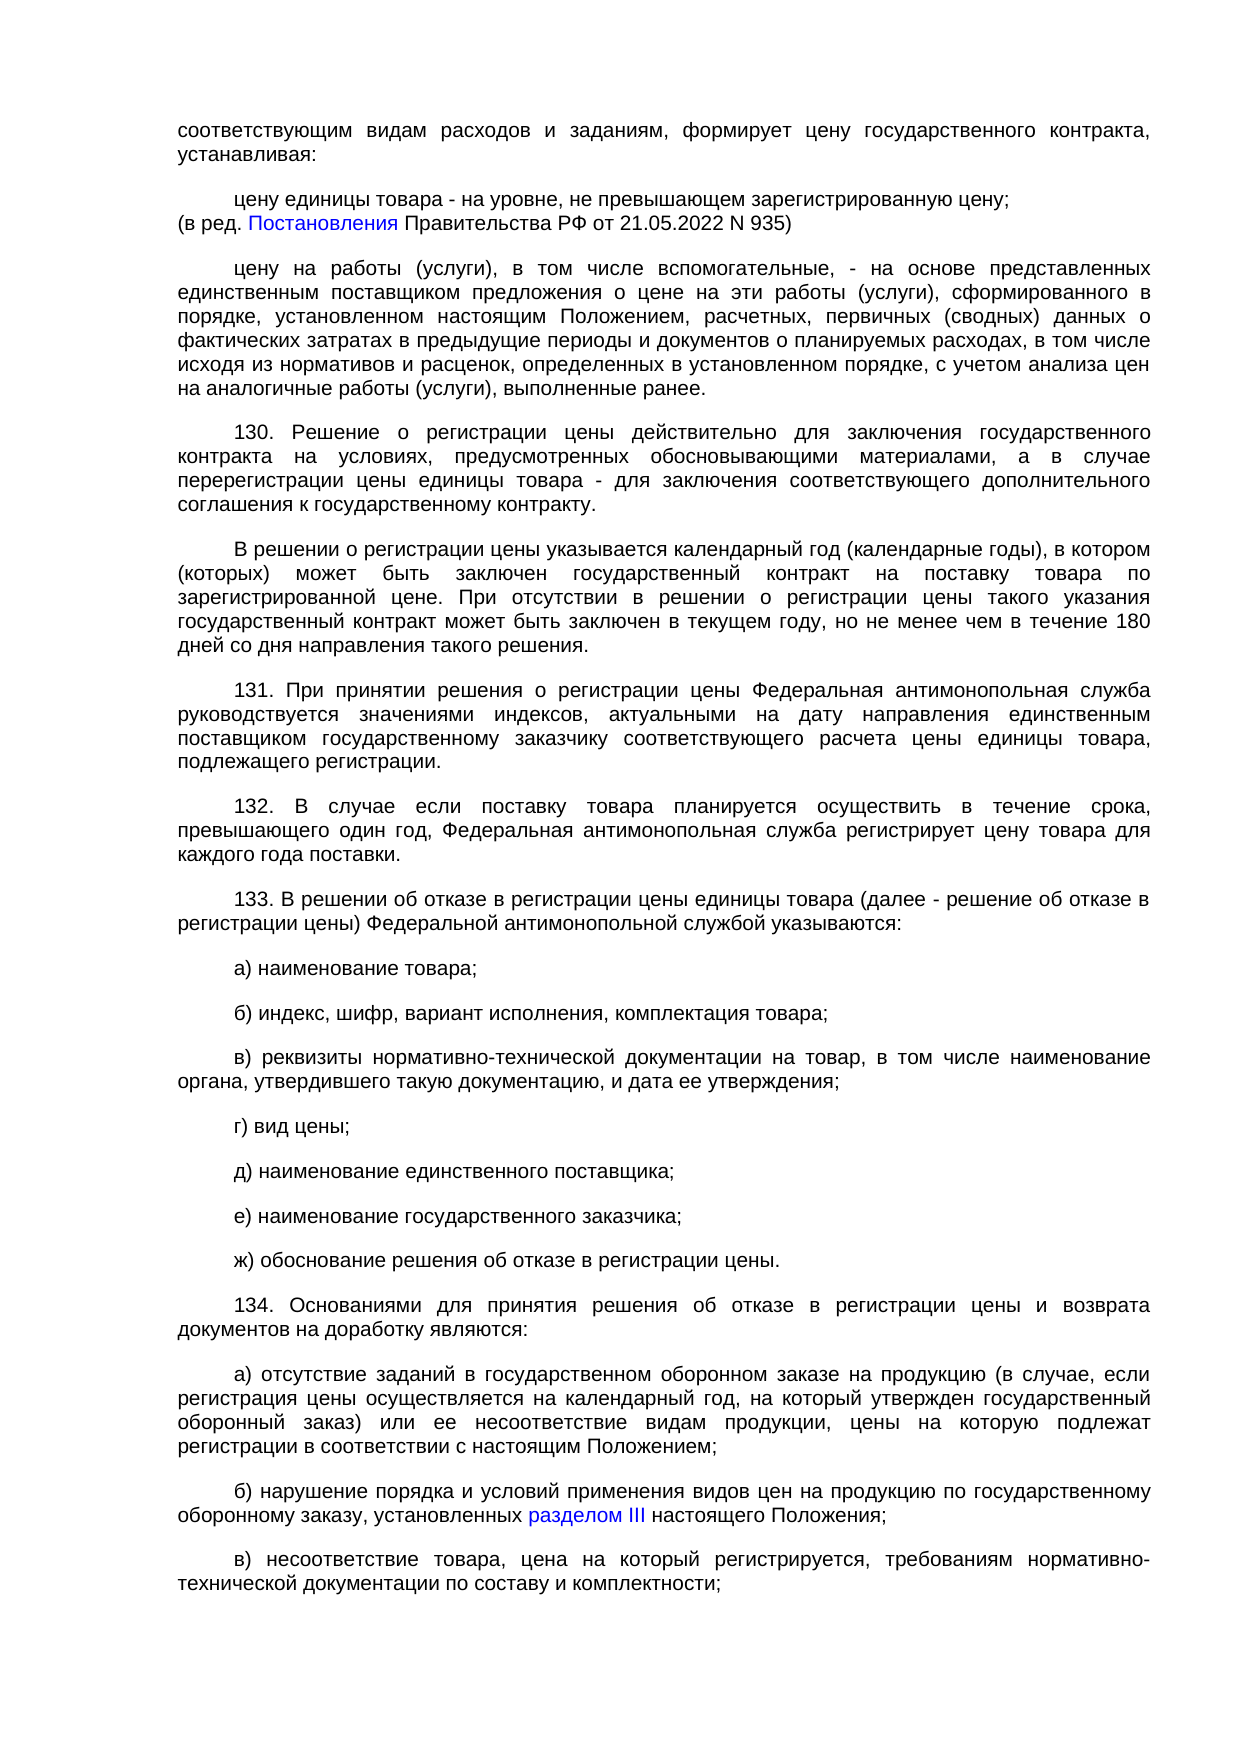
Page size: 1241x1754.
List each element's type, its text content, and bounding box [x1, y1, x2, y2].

text В решении о регистрации цены указывается календарный год (календарные годы), в котором (которых) может быть заключен государственный контракт на поставку товара по зарегистрированной цене. При отсутствии в решении о регистрации цены такого указания государственный контракт может быть заключен в текущем году, но не менее чем в течение 180 дней со дня направления такого решения. [177, 537, 1152, 657]
text г) вид цены; [177, 1114, 1152, 1138]
text в) несоответствие товара, цена на который регистрируется, требованиям нормативно-технической документации по составу и комплектности; [177, 1547, 1152, 1595]
text 131. При принятии решения о регистрации цены Федеральная антимонопольная служба руководствуется значениями индексов, актуальными на дату направления единственным поставщиком государственному заказчику соответствующего расчета цены единицы товара, подлежащего регистрации. [177, 677, 1152, 773]
text цену на работы (услуги), в том числе вспомогательные, - на основе представленных единственным поставщиком предложения о цене на эти работы (услуги), сформированного в порядке, установленном настоящим Положением, расчетных, первичных (сводных) данных о фактических затратах в предыдущие периоды и документов о планируемых расходах, в том числе исходя из нормативов и расценок, определенных в установленном порядке, с учетом анализа цен на аналогичные работы (услуги), выполненные ранее. [177, 256, 1152, 399]
text 133. В решении об отказе в регистрации цены единицы товара (далее - решение об отказе в регистрации цены) Федеральной антимонопольной службой указываются: [177, 887, 1152, 935]
text д) наименование единственного поставщика; [177, 1159, 1152, 1183]
text 130. Решение о регистрации цены действительно для заключения государственного контракта на условиях, предусмотренных обосновывающими материалами, а в случае перерегистрации цены единицы товара - для заключения соответствующего дополнительного соглашения к государственному контракту. [177, 420, 1152, 516]
text цену единицы товара - на уровне, не превышающем зарегистрированную цену; [177, 187, 1152, 211]
text 134. Основаниями для принятия решения об отказе в регистрации цены и возврата документов на доработку являются: [177, 1293, 1152, 1341]
text (в ред. Постановления Правительства РФ от 21.05.2022 N 935) [177, 211, 1152, 235]
text б) индекс, шифр, вариант исполнения, комплектация товара; [177, 1000, 1152, 1024]
text ж) обоснование решения об отказе в регистрации цены. [177, 1248, 1152, 1272]
text а) наименование товара; [177, 956, 1152, 979]
text б) нарушение порядка и условий применения видов цен на продукцию по государственному оборонному заказу, установленных разделом III настоящего Положения; [177, 1478, 1152, 1526]
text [177, 118, 1152, 166]
text 132. В случае если поставку товара планируется осуществить в течение срока, превышающего один год, Федеральная антимонопольная служба регистрирует цену товара для каждого года поставки. [177, 794, 1152, 866]
text а) отсутствие заданий в государственном оборонном заказе на продукцию (в случае, если регистрация цены осуществляется на календарный год, на который утвержден государственный оборонный заказ) или ее несоответствие видам продукции, цены на которую подлежат регистрации в соответствии с настоящим Положением; [177, 1362, 1152, 1458]
text в) реквизиты нормативно-технической документации на товар, в том числе наименование органа, утвердившего такую документацию, и дата ее утверждения; [177, 1045, 1152, 1093]
text е) наименование государственного заказчика; [177, 1203, 1152, 1227]
